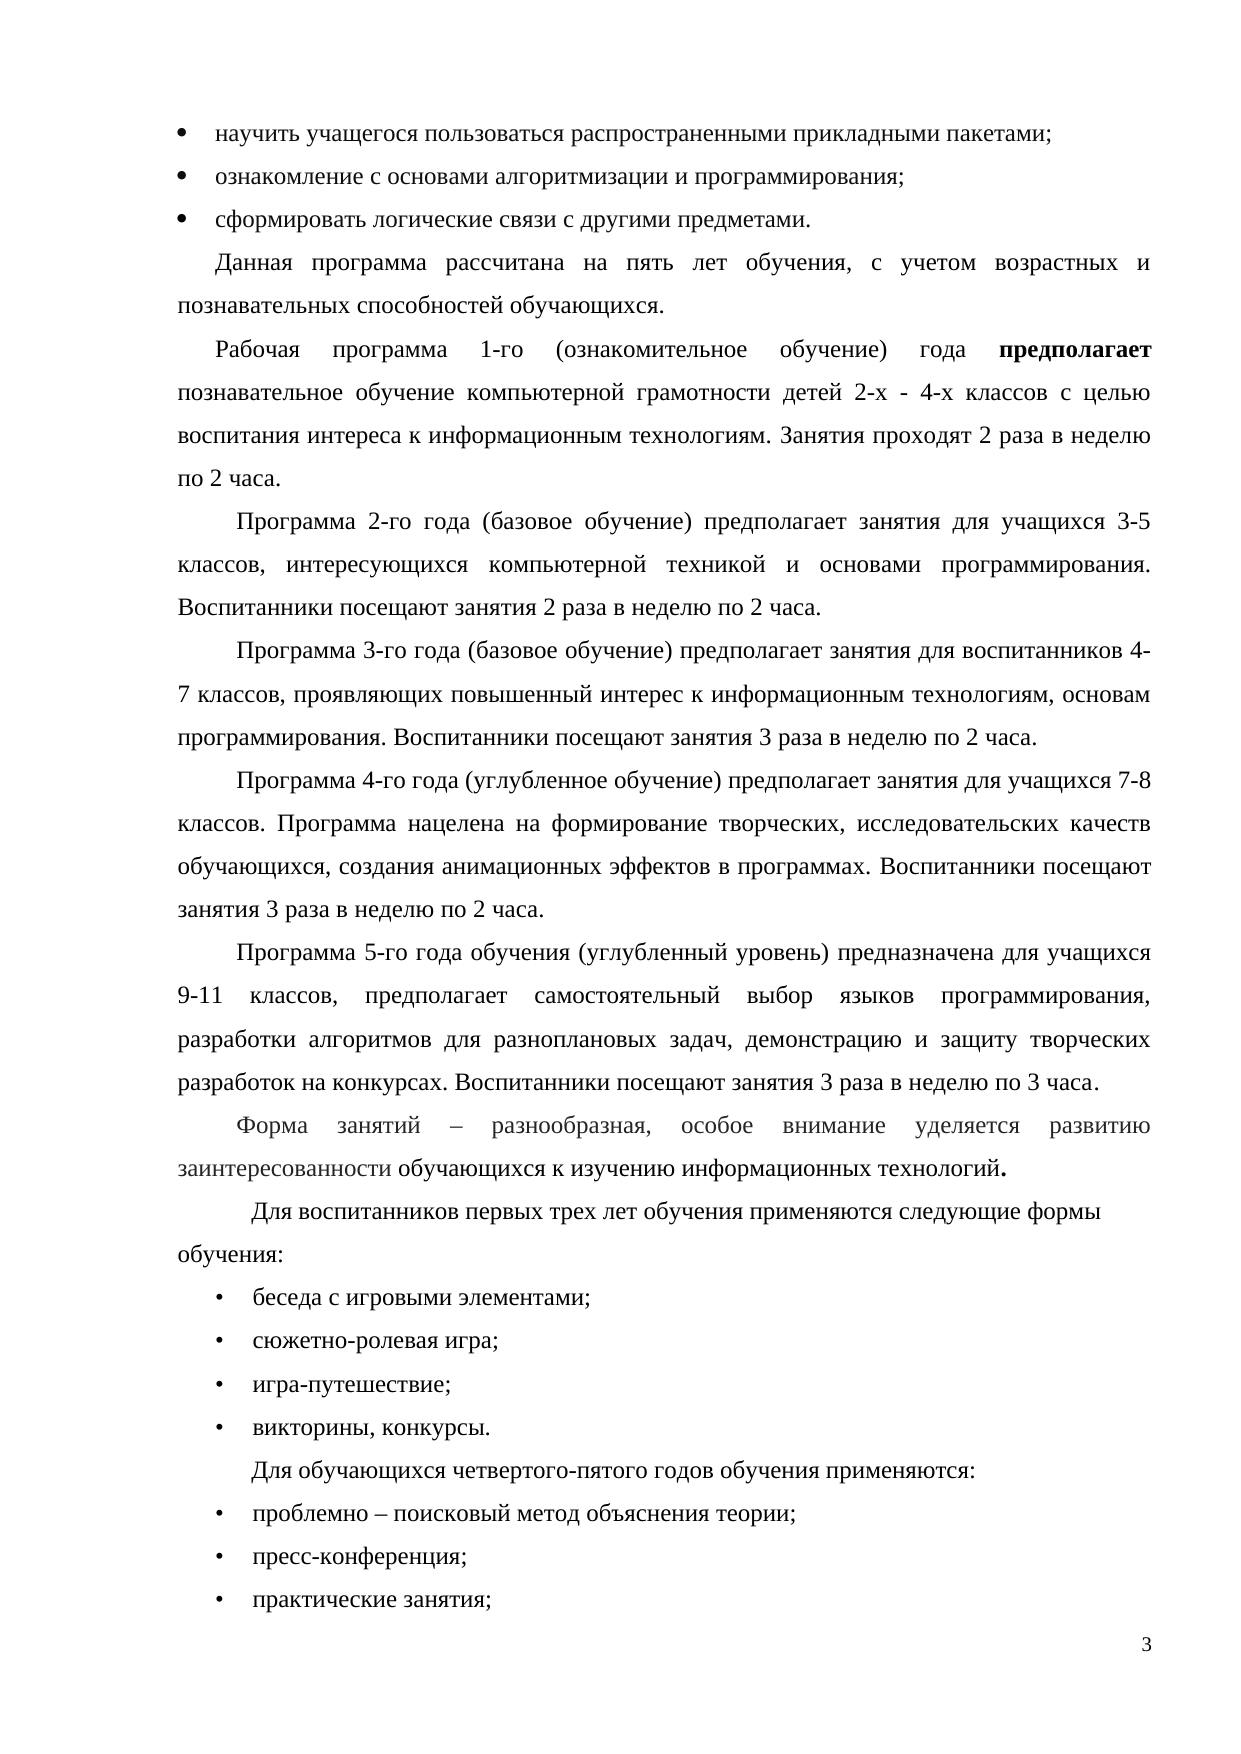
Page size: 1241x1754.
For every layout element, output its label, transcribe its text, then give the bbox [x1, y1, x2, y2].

list практические занятия; [215, 1584, 1152, 1613]
text Для обучающихся четвертого-пятого годов обучения применяются: [177, 1455, 1152, 1484]
text Программа 2-го года (базовое обучение) предполагает занятия для учащихся 3-5 классов, интересующихся компьютерной техникой и основами программирования. Воспитанники посещают занятия 2 раза в неделю по 2 часа. [177, 506, 1152, 621]
list беседа с игровыми элементами; [215, 1282, 1152, 1311]
list сформировать логические связи с другими предметами. [177, 204, 1152, 233]
text Рабочая программа 1-го (ознакомительное обучение) года предполагает познавательное обучение компьютерной грамотности детей 2-х - 4-х классов с целью воспитания интереса к информационным технологиям. Занятия проходят 2 раза в неделю по 2 часа. [177, 334, 1152, 492]
list проблемно – поисковый метод объяснения теории; [215, 1498, 1152, 1527]
text Для воспитанников первых трех лет обучения применяются следующие формы обучения: [177, 1196, 1152, 1268]
list ознакомление с основами алгоритмизации и программирования; [177, 161, 1152, 190]
text Данная программа рассчитана на пять лет обучения, с учетом возрастных и познавательных способностей обучающихся. [177, 247, 1152, 319]
text Форма занятий – разнообразная, особое внимание уделяется развитию заинтересованности обучающихся к изучению информационных технологий. [177, 1110, 1152, 1182]
text Программа 3-го года (базовое обучение) предполагает занятия для воспитанников 4-7 классов, проявляющих повышенный интерес к информационным технологиям, основам программирования. Воспитанники посещают занятия 3 раза в неделю по 2 часа. [177, 636, 1152, 751]
list пресс-конференция; [215, 1541, 1152, 1570]
list научить учащегося пользоваться распространенными прикладными пакетами; [177, 118, 1152, 147]
list игра-путешествие; [215, 1369, 1152, 1397]
text Программа 5-го года обучения (углубленный уровень) предназначена для учащихся 9-11 классов, предполагает самостоятельный выбор языков программирования, разработки алгоритмов для разноплановых задач, демонстрацию и защиту творческих разработок на конкурсах. Воспитанники посещают занятия 3 раза в неделю по 3 часа. [177, 937, 1152, 1096]
list викторины, конкурсы. [215, 1412, 1152, 1441]
text Программа 4-го года (углубленное обучение) предполагает занятия для учащихся 7-8 классов. Программа нацелена на формирование творческих, исследовательских качеств обучающихся, создания анимационных эффектов в программах. Воспитанники посещают занятия 3 раза в неделю по 2 часа. [177, 765, 1152, 923]
list сюжетно-ролевая игра; [215, 1326, 1152, 1354]
